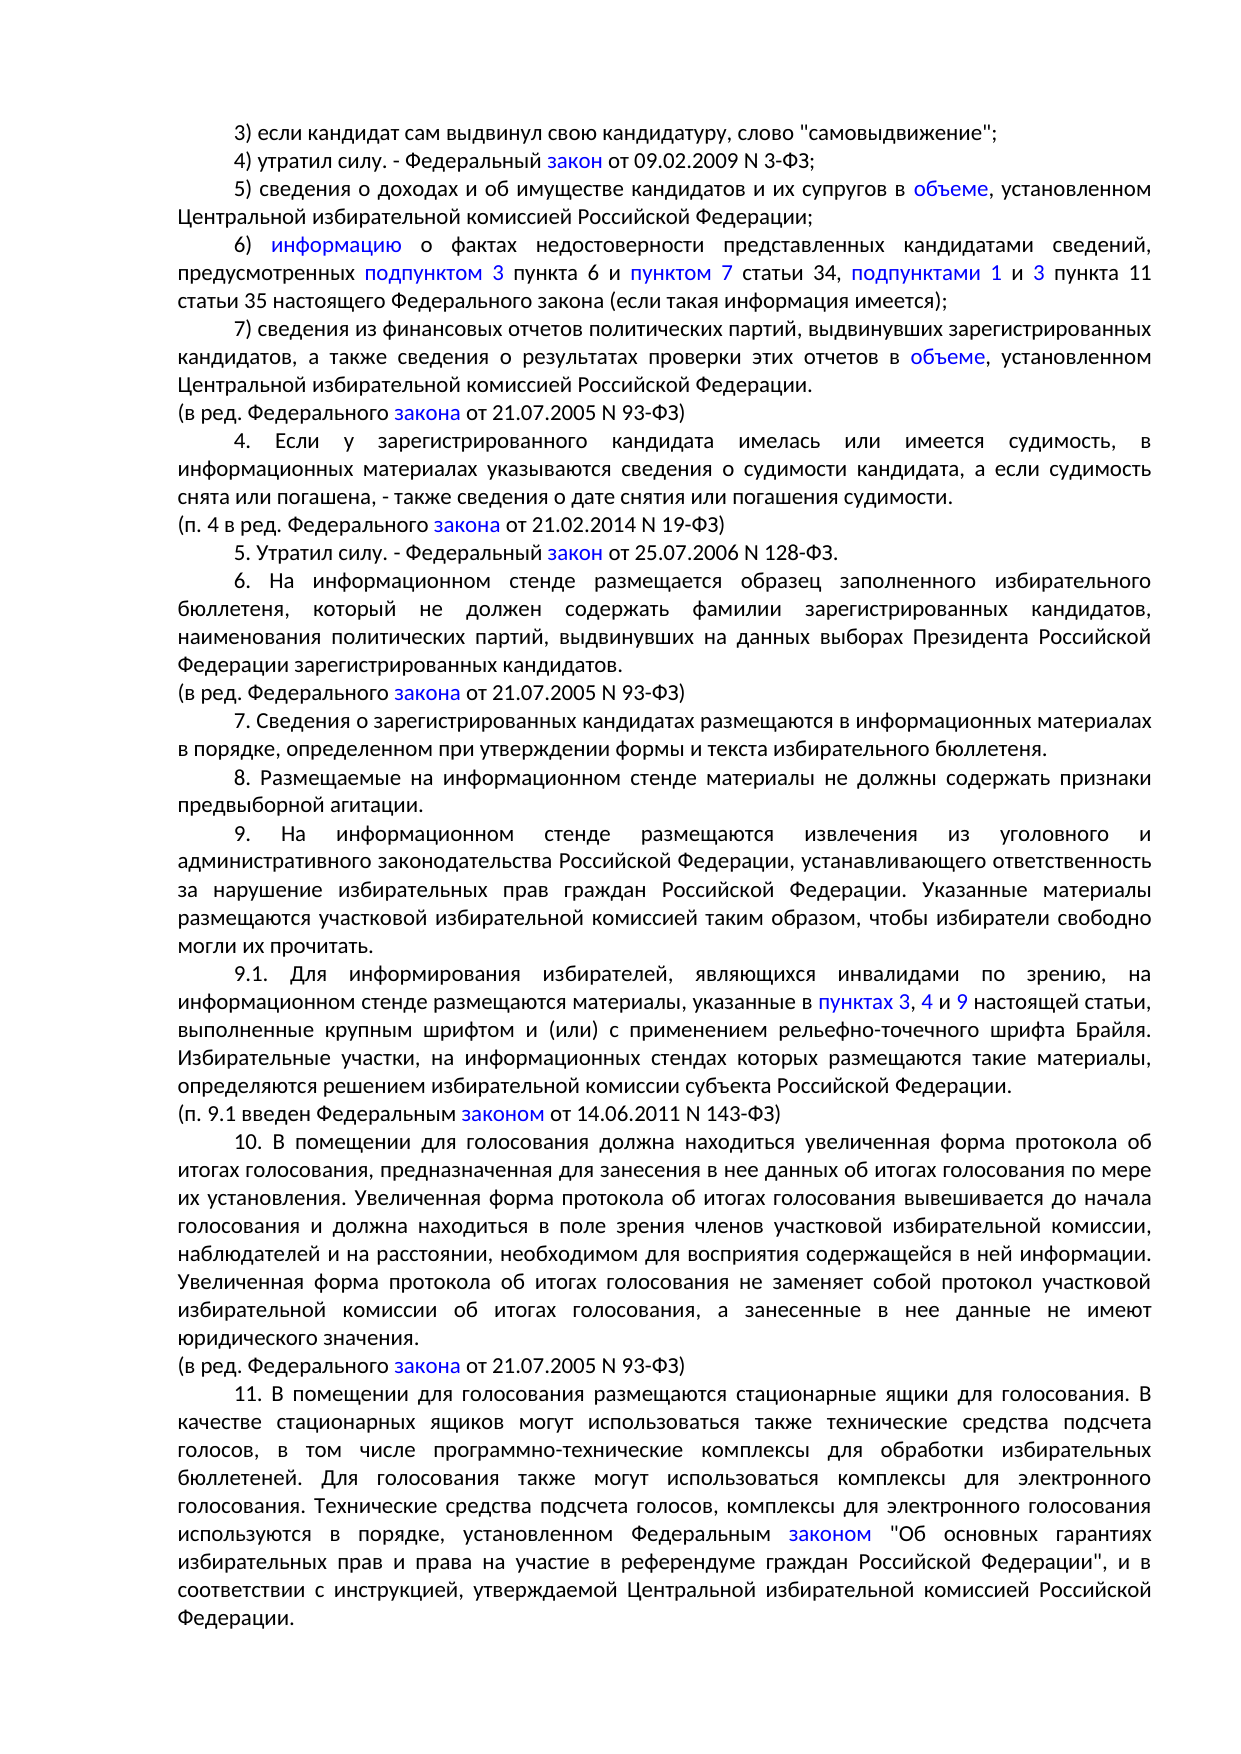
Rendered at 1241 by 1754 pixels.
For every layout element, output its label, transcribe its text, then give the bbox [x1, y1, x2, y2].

text 5) сведения о доходах и об имуществе кандидатов и их супругов в объеме, установленном Центральной избирательной комиссией Российской Федерации; [177, 174, 1152, 230]
text 10. В помещении для голосования должна находиться увеличенная форма протокола об итогах голосования, предназначенная для занесения в нее данных об итогах голосования по мере их установления. Увеличенная форма протокола об итогах голосования вывешивается до начала голосования и должна находиться в поле зрения членов участковой избирательной комиссии, наблюдателей и на расстоянии, необходимом для восприятия содержащейся в ней информации. Увеличенная форма протокола об итогах голосования не заменяет собой протокол участковой избирательной комиссии об итогах голосования, а занесенные в нее данные не имеют юридического значения. [177, 1127, 1152, 1351]
text 9.1. Для информирования избирателей, являющихся инвалидами по зрению, на информационном стенде размещаются материалы, указанные в пунктах 3, 4 и 9 настоящей статьи, выполненные крупным шрифтом и (или) с применением рельефно-точечного шрифта Брайля. Избирательные участки, на информационных стендах которых размещаются такие материалы, определяются решением избирательной комиссии субъекта Российской Федерации. [177, 959, 1152, 1099]
text 5. Утратил силу. - Федеральный закон от 25.07.2006 N 128-ФЗ. [177, 538, 1152, 566]
text (в ред. Федерального закона от 21.07.2005 N 93-ФЗ) [177, 398, 1152, 426]
text (в ред. Федерального закона от 21.07.2005 N 93-ФЗ) [177, 678, 1152, 707]
text 7. Сведения о зарегистрированных кандидатах размещаются в информационных материалах в порядке, определенном при утверждении формы и текста избирательного бюллетеня. [177, 707, 1152, 763]
text 4) утратил силу. - Федеральный закон от 09.02.2009 N 3-ФЗ; [177, 146, 1152, 174]
text 3) если кандидат сам выдвинул свою кандидатуру, слово "самовыдвижение"; [177, 118, 1152, 146]
text 4. Если у зарегистрированного кандидата имелась или имеется судимость, в информационных материалах указываются сведения о судимости кандидата, а если судимость снята или погашена, - также сведения о дате снятия или погашения судимости. [177, 426, 1152, 510]
text 6. На информационном стенде размещается образец заполненного избирательного бюллетеня, который не должен содержать фамилии зарегистрированных кандидатов, наименования политических партий, выдвинувших на данных выборах Президента Российской Федерации зарегистрированных кандидатов. [177, 566, 1152, 678]
text 8. Размещаемые на информационном стенде материалы не должны содержать признаки предвыборной агитации. [177, 763, 1152, 819]
text 9. На информационном стенде размещаются извлечения из уголовного и административного законодательства Российской Федерации, устанавливающего ответственность за нарушение избирательных прав граждан Российской Федерации. Указанные материалы размещаются участковой избирательной комиссией таким образом, чтобы избиратели свободно могли их прочитать. [177, 819, 1152, 959]
text (в ред. Федерального закона от 21.07.2005 N 93-ФЗ) [177, 1351, 1152, 1379]
text 7) сведения из финансовых отчетов политических партий, выдвинувших зарегистрированных кандидатов, а также сведения о результатах проверки этих отчетов в объеме, установленном Центральной избирательной комиссией Российской Федерации. [177, 314, 1152, 398]
text (п. 9.1 введен Федеральным законом от 14.06.2011 N 143-ФЗ) [177, 1099, 1152, 1127]
text 6) информацию о фактах недостоверности представленных кандидатами сведений, предусмотренных подпунктом 3 пункта 6 и пунктом 7 статьи 34, подпунктами 1 и 3 пункта 11 статьи 35 настоящего Федерального закона (если такая информация имеется); [177, 230, 1152, 314]
text 11. В помещении для голосования размещаются стационарные ящики для голосования. В качестве стационарных ящиков могут использоваться также технические средства подсчета голосов, в том числе программно-технические комплексы для обработки избирательных бюллетеней. Для голосования также могут использоваться комплексы для электронного голосования. Технические средства подсчета голосов, комплексы для электронного голосования используются в порядке, установленном Федеральным законом "Об основных гарантиях избирательных прав и права на участие в референдуме граждан Российской Федерации", и в соответствии с инструкцией, утверждаемой Центральной избирательной комиссией Российской Федерации. [177, 1379, 1152, 1631]
text (п. 4 в ред. Федерального закона от 21.02.2014 N 19-ФЗ) [177, 510, 1152, 538]
